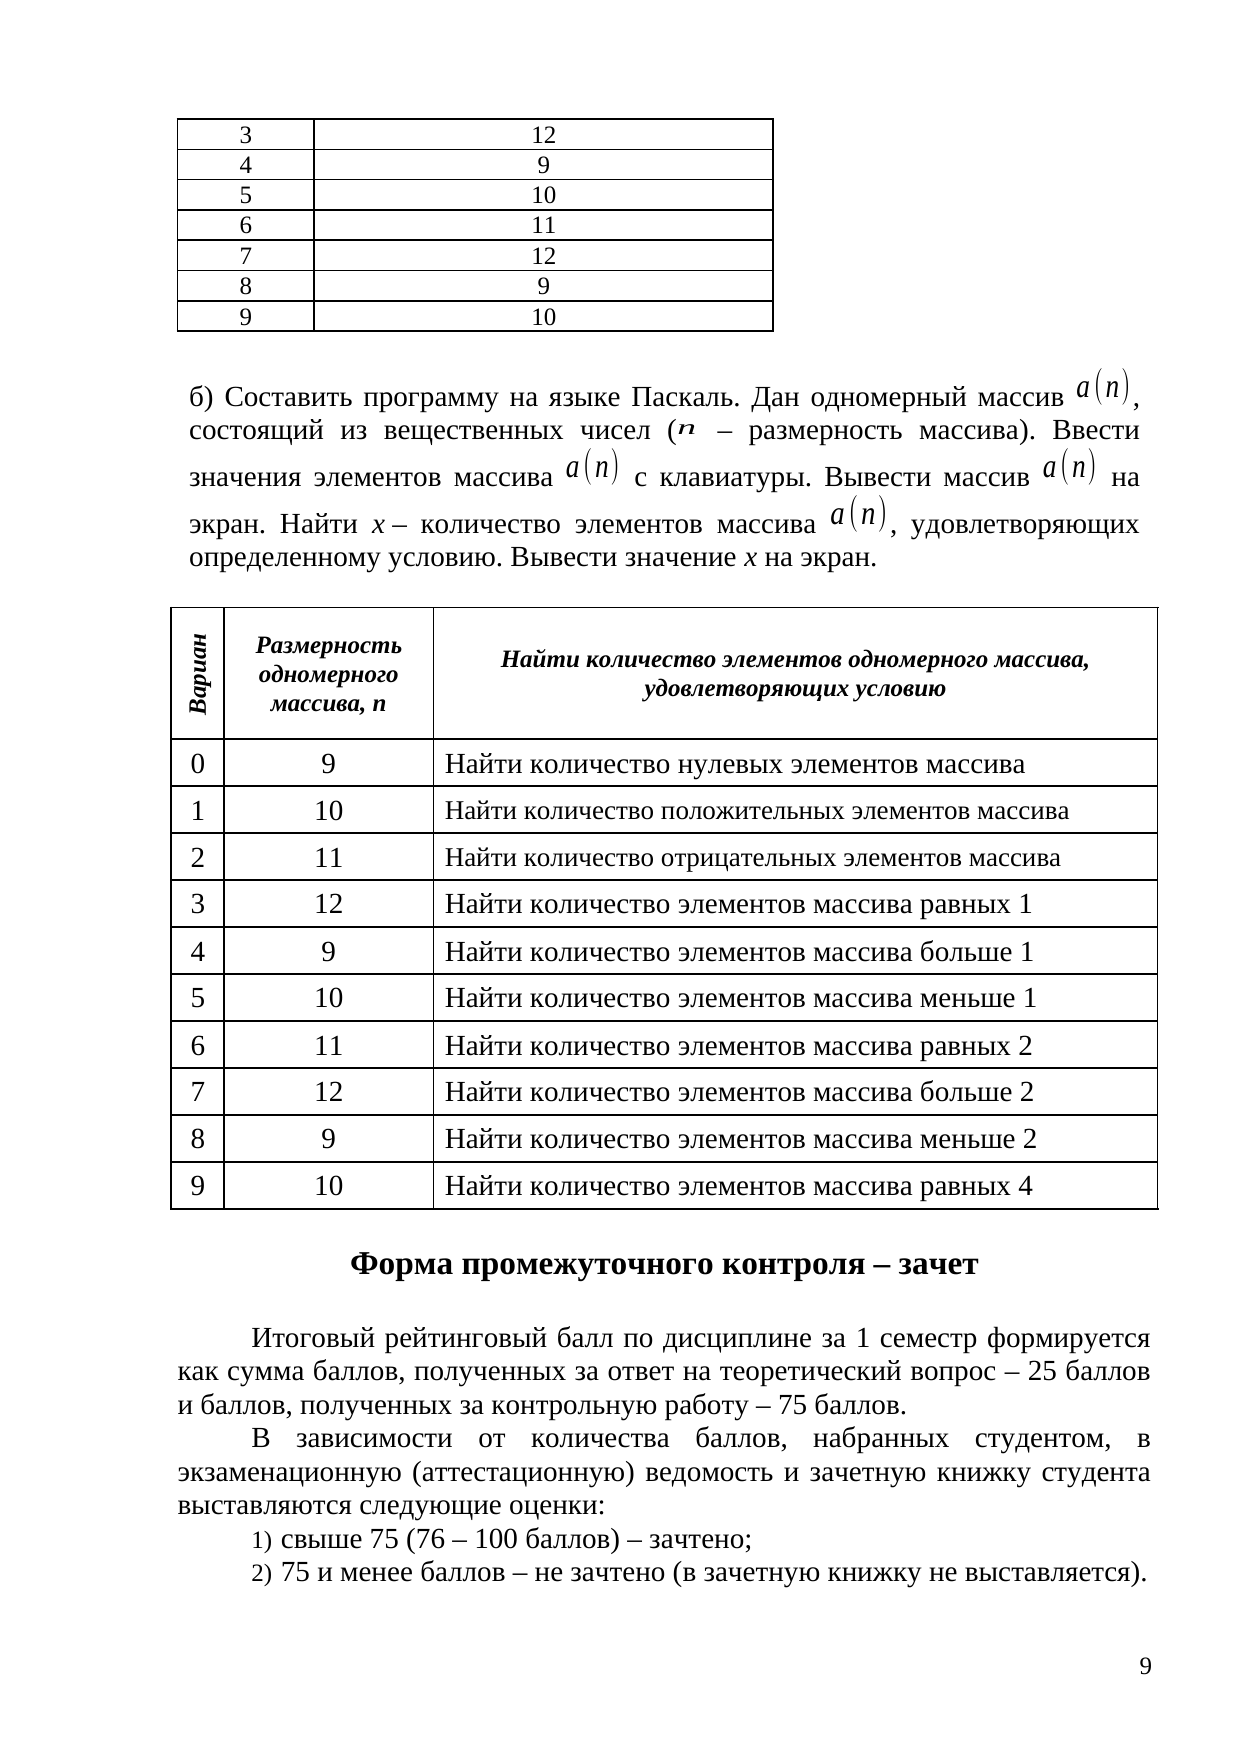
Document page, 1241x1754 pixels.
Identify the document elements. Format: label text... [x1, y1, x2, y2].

table_cell Найти количество элементов массива меньше 2 [434, 1116, 1157, 1161]
table_cell 0 [172, 740, 223, 785]
table_cell 10 [225, 787, 433, 832]
list 75 и менее баллов – не зачтено (в зачетную книжку не выставляется). [177, 1554, 1152, 1588]
table_cell 11 [315, 211, 772, 239]
table_cell 6 [172, 1022, 223, 1067]
table_cell 11 [225, 1022, 433, 1067]
table_cell 3 [172, 881, 223, 926]
table_cell 9 [315, 271, 772, 300]
table_cell 9 [315, 150, 772, 179]
table_cell 11 [225, 834, 433, 879]
table_cell Найти количество элементов массива больше 1 [434, 928, 1157, 973]
table_cell Найти количество отрицательных элементов массива [434, 834, 1157, 879]
table_cell 10 [225, 1163, 433, 1208]
table_cell Найти количество элементов массива равных 2 [434, 1022, 1157, 1067]
table_cell 12 [225, 1069, 433, 1114]
table_cell 9 [225, 928, 433, 973]
table_cell 10 [315, 302, 772, 330]
table_header Размерность одномерного массива, n [225, 608, 433, 738]
table_cell Найти количество положительных элементов массива [434, 787, 1157, 832]
table_cell 12 [315, 241, 772, 270]
table_header Вариант [172, 608, 223, 738]
table_cell 10 [225, 975, 433, 1020]
table_cell 6 [178, 211, 313, 239]
table_cell 7 [178, 241, 313, 270]
table_cell 10 [315, 180, 772, 209]
text Итоговый рейтинговый балл по дисциплине за 1 семестр формируется как сумма баллов, полученных за ответ на теоретический вопрос – 25 баллов и баллов, полученных за контрольную работу – 75 баллов. [177, 1320, 1152, 1420]
table_cell Найти количество элементов массива меньше 1 [434, 975, 1157, 1020]
table_cell Найти количество элементов массива равных 4 [434, 1163, 1157, 1208]
table_cell Найти количество элементов массива равных 1 [434, 881, 1157, 926]
table_cell 5 [172, 975, 223, 1020]
table_cell 8 [172, 1116, 223, 1161]
table_cell 12 [315, 120, 772, 148]
text Форма промежуточного контроля – зачет [177, 1243, 1152, 1281]
text В зависимости от количества баллов, набранных студентом, в экзаменационную (аттестационную) ведомость и зачетную книжку студента выставляются следующие оценки: [177, 1420, 1152, 1521]
table_cell 4 [178, 150, 313, 179]
table_header Найти количество элементов одномерного массива, удовлетворяющих условию [434, 608, 1157, 738]
text б) Составить программу на языке Паскаль. Дан одномерный массив , состоящий из вещественных чисел ( – размерность массива). Ввести значения элементов массива с клавиатуры. Вывести массив на экран. Найти x – количество элементов массива , удовлетворяющих определенному условию. Вывести значение x на экран. [189, 365, 1140, 573]
table_cell Найти количество элементов массива больше 2 [434, 1069, 1157, 1114]
table_cell 1 [172, 787, 223, 832]
table_cell Найти количество нулевых элементов массива [434, 740, 1157, 785]
table_cell 9 [225, 740, 433, 785]
table_cell 7 [172, 1069, 223, 1114]
table_cell 9 [178, 302, 313, 330]
table_cell 12 [225, 881, 433, 926]
table_cell 5 [178, 180, 313, 209]
table_cell 9 [172, 1163, 223, 1208]
table_cell 4 [172, 928, 223, 973]
table_cell 3 [178, 120, 313, 148]
table_cell 8 [178, 271, 313, 300]
list свыше 75 (76 – 100 баллов) – зачтено; [177, 1521, 1152, 1554]
table_cell 9 [225, 1116, 433, 1161]
table_cell 2 [172, 834, 223, 879]
